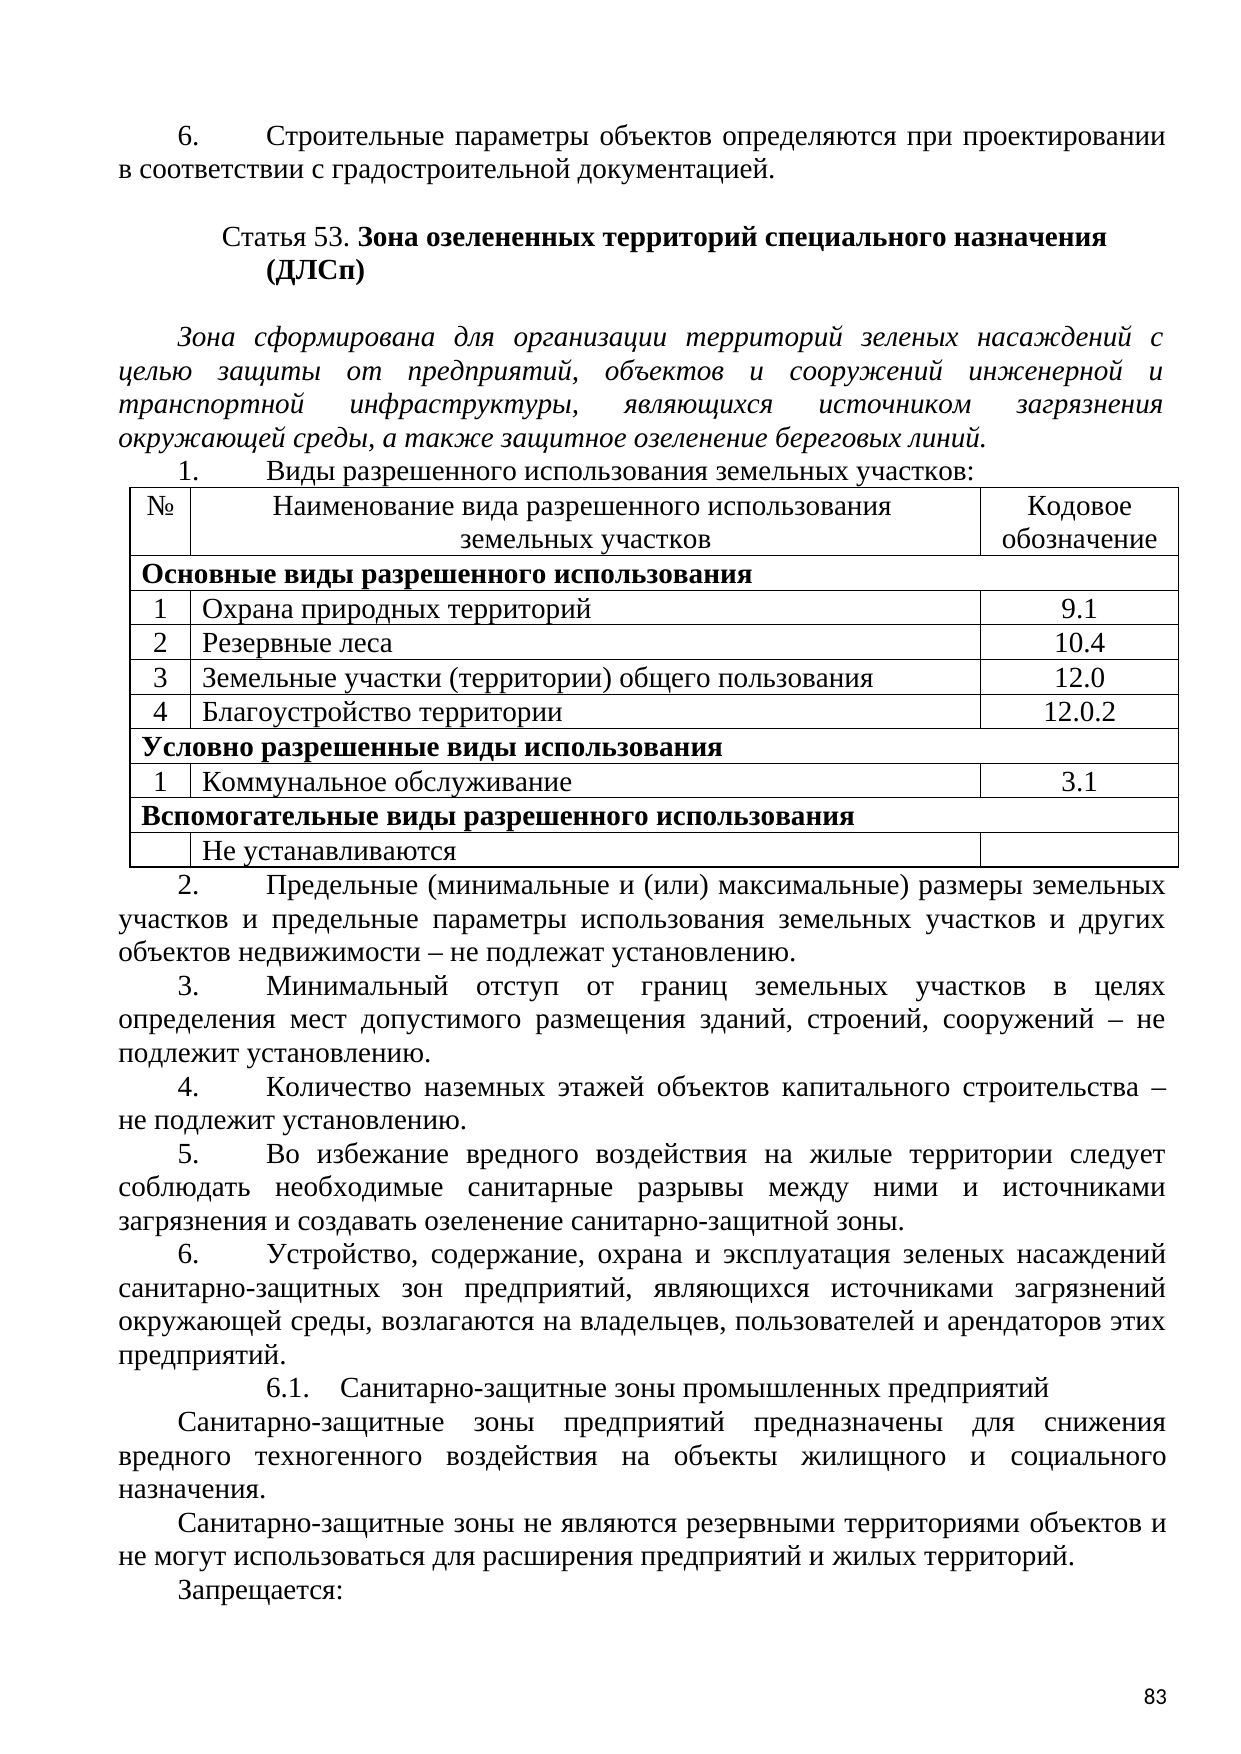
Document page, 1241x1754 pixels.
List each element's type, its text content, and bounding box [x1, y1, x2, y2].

text Зона сформирована для организации территорий зеленых насаждений с целью защиты от предприятий, объектов и сооружений инженерной и транспортной инфраструктуры, являющихся источником загрязнения окружающей среды, а также защитное озеленение береговых линий. [118, 319, 1167, 453]
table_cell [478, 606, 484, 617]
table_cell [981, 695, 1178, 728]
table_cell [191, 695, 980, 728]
subtitle Статья 53. Зона озелененных территорий специального назначения (ДЛСп) [222, 219, 1167, 286]
list Количество наземных этажей объектов капитального строительства – не подлежит установлению. [118, 1069, 1167, 1136]
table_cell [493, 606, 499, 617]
list Санитарно-защитные зоны промышленных предприятий [118, 1371, 1167, 1404]
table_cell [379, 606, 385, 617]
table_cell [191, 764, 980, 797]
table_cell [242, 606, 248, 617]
list Строительные параметры объектов определяются при проектировании в соответствии с градостроительной документацией. [118, 118, 1167, 185]
text Санитарно-защитные зоны предприятий предназначены для снижения вредного техногенного воздействия на объекты жилищного и социального назначения. [118, 1404, 1167, 1505]
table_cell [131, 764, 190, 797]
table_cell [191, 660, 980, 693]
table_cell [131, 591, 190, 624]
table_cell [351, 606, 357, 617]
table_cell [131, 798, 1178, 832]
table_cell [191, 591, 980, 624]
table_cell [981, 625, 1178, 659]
list Минимальный отступ от границ земельных участков в целях определения мест допустимого размещения зданий, строений, сооружений – не подлежит установлению. [118, 968, 1167, 1069]
text Санитарно-защитные зоны не являются резервными территориями объектов и не могут использоваться для расширения предприятий и жилых территорий. [118, 1505, 1167, 1572]
list Во избежание вредного воздействия на жилые территории следует соблюдать необходимые санитарные разрывы между ними и источниками загрязнения и создавать озеленение санитарно-защитной зоны. [118, 1136, 1167, 1236]
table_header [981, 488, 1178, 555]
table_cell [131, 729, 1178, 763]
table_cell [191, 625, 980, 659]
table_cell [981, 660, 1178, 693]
list Устройство, содержание, охрана и эксплуатация зеленых насаждений санитарно-защитных зон предприятий, являющихся источниками загрязнений окружающей среды, возлагаются на владельцев, пользователей и арендаторов этих предприятий. [118, 1236, 1167, 1371]
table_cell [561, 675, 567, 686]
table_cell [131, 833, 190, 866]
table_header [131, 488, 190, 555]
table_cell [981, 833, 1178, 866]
text Запрещается: [118, 1572, 1167, 1605]
list Предельные (минимальные и (или) максимальные) размеры земельных участков и предельные параметры использования земельных участков и других объектов недвижимости – не подлежат установлению. [118, 867, 1167, 968]
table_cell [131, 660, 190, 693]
list Виды разрешенного использования земельных участков: [118, 453, 1167, 487]
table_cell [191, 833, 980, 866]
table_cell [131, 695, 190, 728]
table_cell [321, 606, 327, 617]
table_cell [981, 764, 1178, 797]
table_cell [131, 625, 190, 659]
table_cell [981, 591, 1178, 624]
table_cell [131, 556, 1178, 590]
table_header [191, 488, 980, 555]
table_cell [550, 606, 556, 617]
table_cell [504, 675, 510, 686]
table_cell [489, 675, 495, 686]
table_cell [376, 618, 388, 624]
